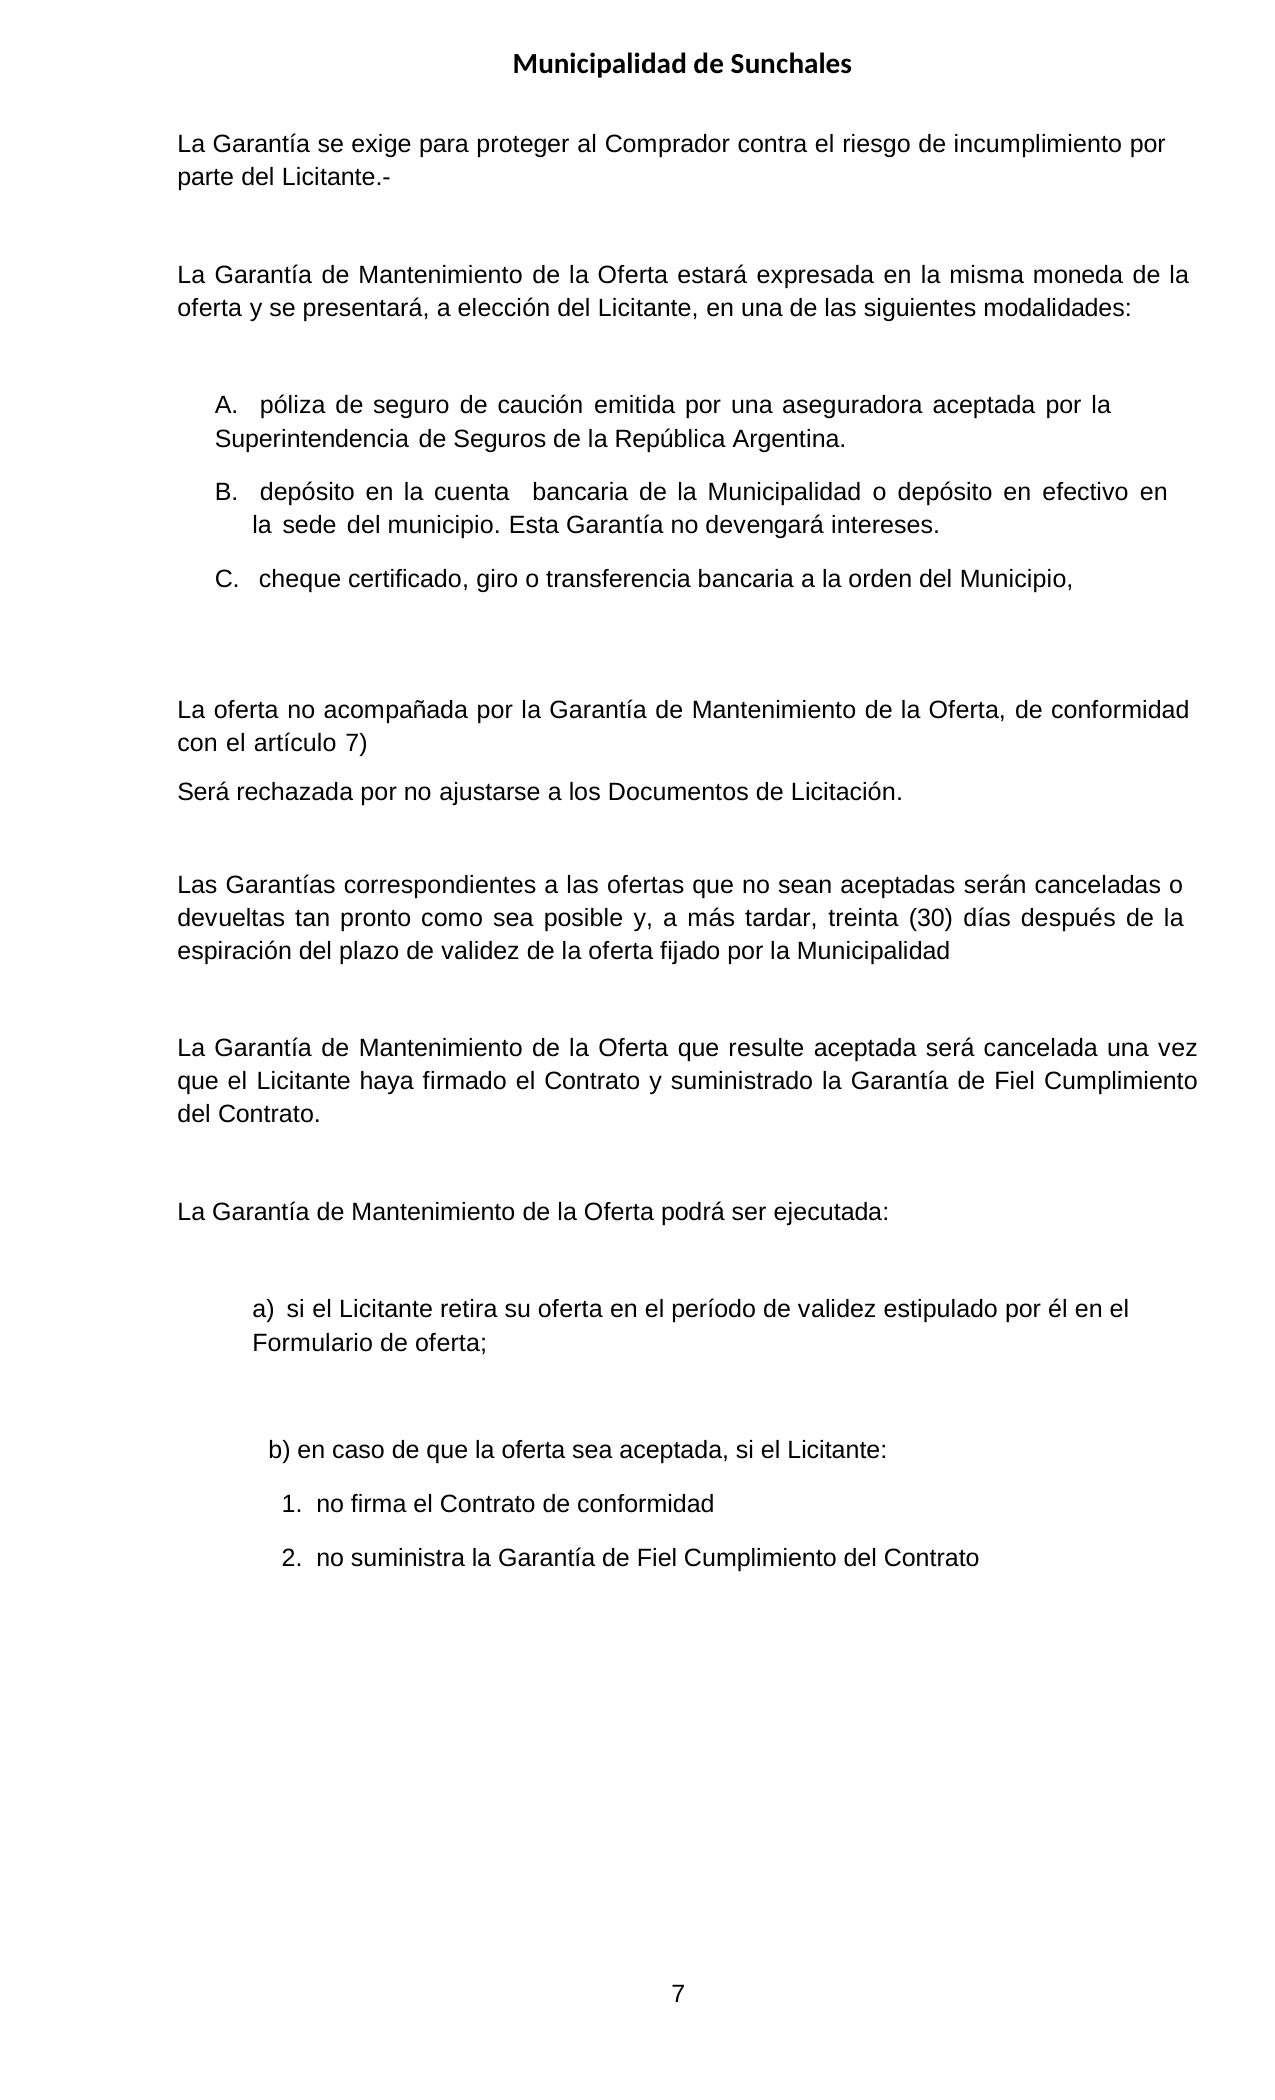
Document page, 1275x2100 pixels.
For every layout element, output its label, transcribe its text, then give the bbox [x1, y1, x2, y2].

text B. depósito en la cuenta bancaria de la Municipalidad o depósito en efectivo en la sede del municipio. Esta Garantía no devengará intereses. [214, 477, 1190, 539]
text 1. no firma el Contrato de conformidad [281, 1489, 1198, 1518]
text C. cheque certificado, giro o transferencia bancaria a la orden del Municipio, [214, 564, 1198, 593]
text La Garantía de Mantenimiento de la Oferta estará expresada en la misma moneda de la oferta y se presentará, a elección del Licitante, en una de las siguientes modalidades: [177, 260, 1190, 322]
text La Garantía de Mantenimiento de la Oferta podrá ser ejecutada: [177, 1197, 1198, 1226]
text 2. no suministra la Garantía de Fiel Cumplimiento del Contrato [281, 1543, 1198, 1572]
text b) en caso de que la oferta sea aceptada, si el Licitante: [253, 1435, 1198, 1464]
text A. póliza de seguro de caución emitida por una aseguradora aceptada por la Superintendencia de Seguros de la República Argentina. [214, 391, 1198, 452]
text Las Garantías correspondientes a las ofertas que no sean aceptadas serán canceladas o devueltas tan pronto como sea posible y, a más tardar, treinta (30) días después de la espiración del plazo de validez de la oferta fijado por la Municipalidad [177, 869, 1184, 964]
text La Garantía se exige para proteger al Comprador contra el riesgo de incumplimiento por parte del Licitante.- [177, 129, 1165, 191]
text Será rechazada por no ajustarse a los Documentos de Licitación. [177, 782, 1154, 805]
text La oferta no acompañada por la Garantía de Mantenimiento de la Oferta, de conformidad con el artículo 7) [177, 695, 1190, 757]
text La Garantía de Mantenimiento de la Oferta que resulte aceptada será cancelada una vez que el Licitante haya firmado el Contrato y suministrado la Garantía de Fiel Cumplimiento del Contrato. [177, 1033, 1198, 1128]
text a) si el Licitante retira su oferta en el período de validez estipulado por él en el Formulario de oferta; [252, 1294, 1198, 1356]
